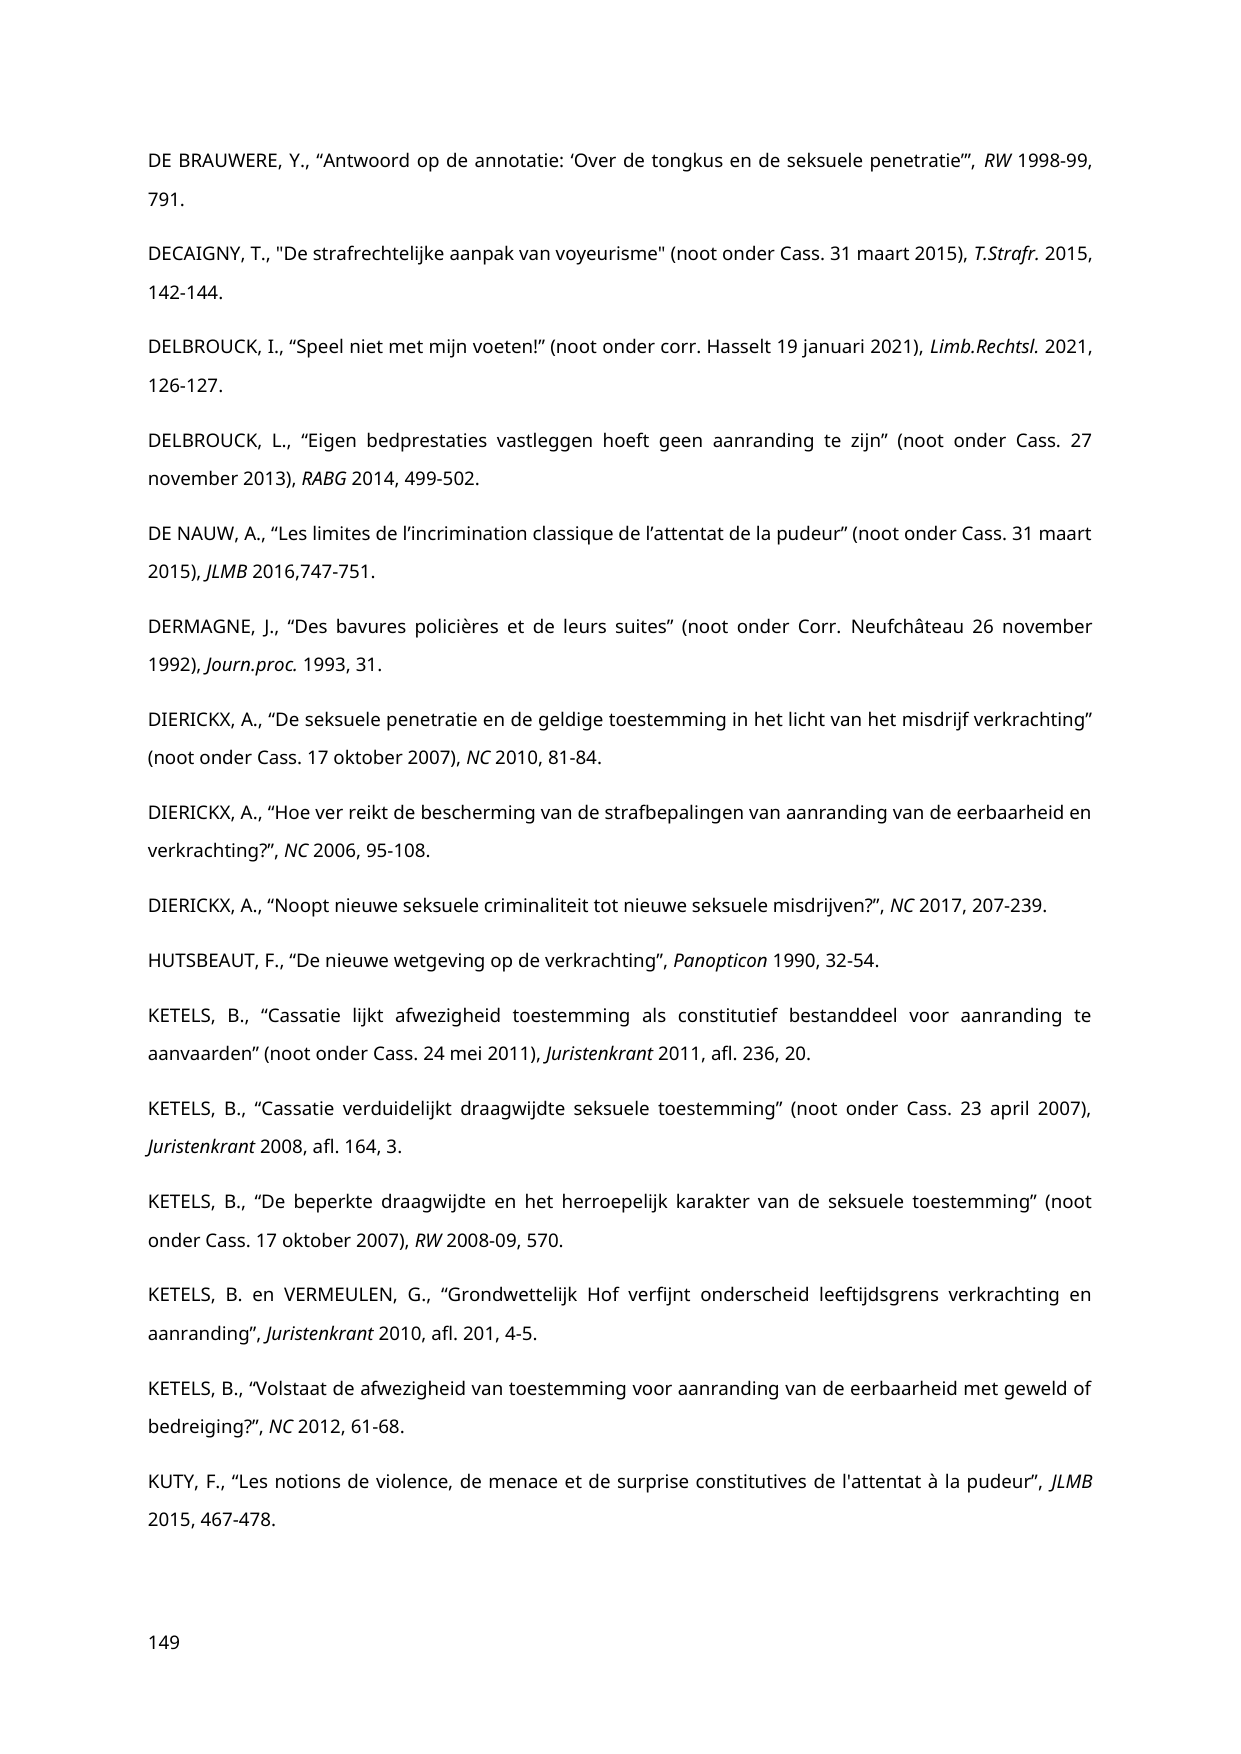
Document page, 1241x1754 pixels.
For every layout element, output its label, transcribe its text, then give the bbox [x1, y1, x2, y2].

text DIERICKX, A., “De seksuele penetratie en de geldige toestemming in het licht van het misdrijf verkrachting” (noot onder Cass. 17 oktober 2007), NC 2010, 81-84. [148, 706, 1093, 770]
text DE BRAUWERE, Y., “Antwoord op de annotatie: ‘Over de tongkus en de seksuele penetratie’”, RW 1998-99, 791. [148, 148, 1093, 211]
text DECAIGNY, T., "De strafrechtelijke aanpak van voyeurisme" (noot onder Cass. 31 maart 2015), T.Strafr. 2015, 142-144. [148, 241, 1093, 304]
text KUTY, F., “Les notions de violence, de menace et de surprise constitutives de l'attentat à la pudeur”, JLMB 2015, 467-478. [148, 1468, 1093, 1532]
text DE NAUW, A., “Les limites de l’incrimination classique de l’attentat de la pudeur” (noot onder Cass. 31 maart 2015), JLMB 2016,747-751. [148, 520, 1093, 584]
text KETELS, B., “Cassatie verduidelijkt draagwijdte seksuele toestemming” (noot onder Cass. 23 april 2007), Juristenkrant 2008, afl. 164, 3. [148, 1096, 1093, 1159]
text DIERICKX, A., “Noopt nieuwe seksuele criminaliteit tot nieuwe seksuele misdrijven?”, NC 2017, 207-239. [148, 893, 1093, 918]
text KETELS, B., “Volstaat de afwezigheid van toestemming voor aanranding van de eerbaarheid met geweld of bedreiging?”, NC 2012, 61-68. [148, 1375, 1093, 1439]
text DELBROUCK, L., “Eigen bedprestaties vastleggen hoeft geen aanranding te zijn” (noot onder Cass. 27 november 2013), RABG 2014, 499-502. [148, 427, 1093, 491]
text DIERICKX, A., “Hoe ver reikt de bescherming van de strafbepalingen van aanranding van de eerbaarheid en verkrachting?”, NC 2006, 95-108. [148, 799, 1093, 863]
text KETELS, B. en VERMEULEN, G., “Grondwettelijk Hof verfijnt onderscheid leeftijdsgrens verkrachting en aanranding”, Juristenkrant 2010, afl. 201, 4-5. [148, 1282, 1093, 1346]
text DERMAGNE, J., “Des bavures policières et de leurs suites” (noot onder Corr. Neufchâteau 26 november 1992), Journ.proc. 1993, 31. [148, 613, 1093, 677]
text HUTSBEAUT, F., “De nieuwe wetgeving op de verkrachting”, Panopticon 1990, 32-54. [148, 947, 1093, 973]
text DELBROUCK, I., “Speel niet met mijn voeten!” (noot onder corr. Hasselt 19 januari 2021), Limb.Rechtsl. 2021, 126-127. [148, 334, 1093, 398]
text KETELS, B., “De beperkte draagwijdte en het herroepelijk karakter van de seksuele toestemming” (noot onder Cass. 17 oktober 2007), RW 2008-09, 570. [148, 1189, 1093, 1252]
text KETELS, B., “Cassatie lijkt afwezigheid toestemming als constitutief bestanddeel voor aanranding te aanvaarden” (noot onder Cass. 24 mei 2011), Juristenkrant 2011, afl. 236, 20. [148, 1002, 1093, 1066]
